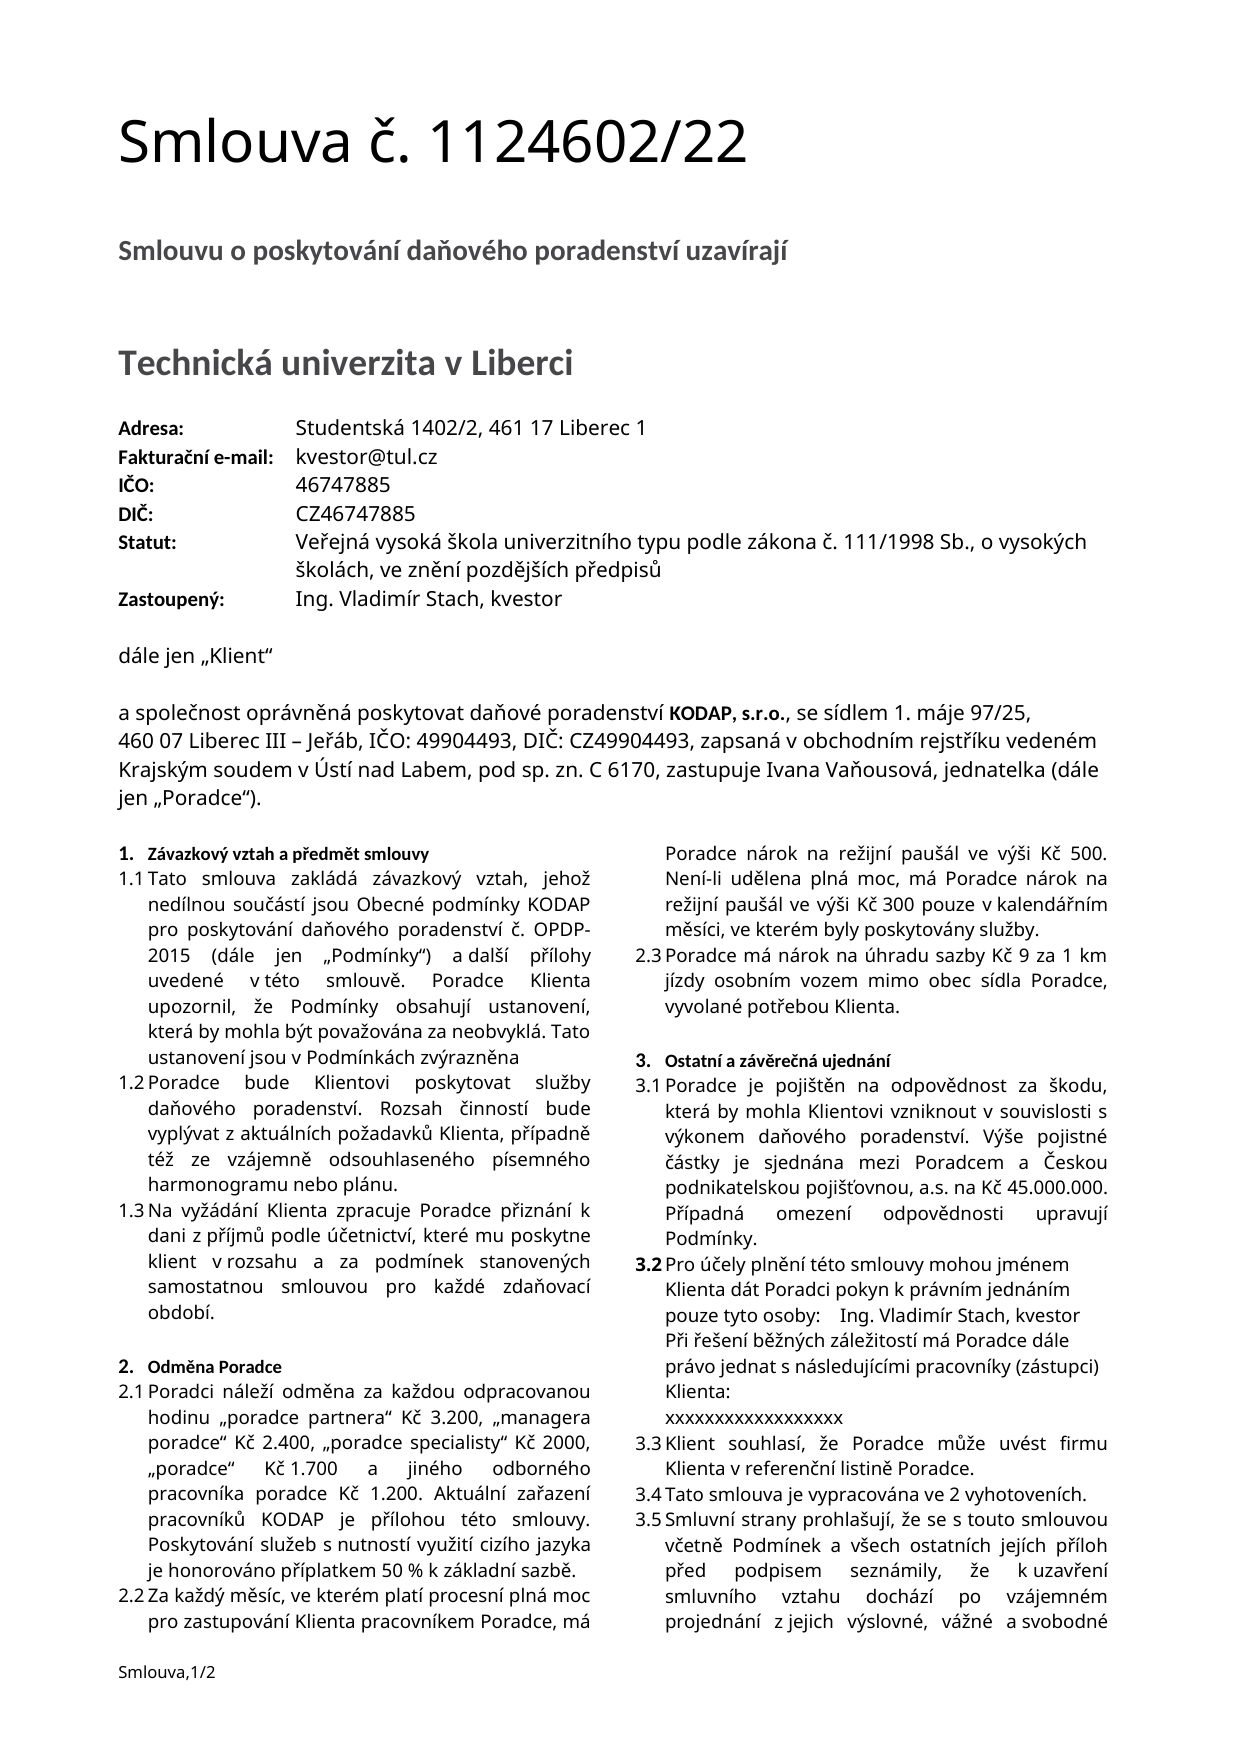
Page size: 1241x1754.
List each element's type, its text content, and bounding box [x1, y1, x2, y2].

text 460 07 Liberec III – Jeřáb, IČO: 49904493, DIČ: CZ49904493, zapsaná v obchodním rejstříku vedeném Krajským soudem v Ústí nad Labem, pod sp. zn. C 6170, zastupuje Ivana Vaňousová, jednatelka (dále jen „Poradce“). [118, 726, 1108, 812]
list Odměna Poradce [118, 1353, 591, 1379]
text IČO: 46747885 [118, 470, 1108, 499]
text Statut: Veřejná vysoká škola univerzitního typu podle zákona č. 111/1998 Sb., o vysokých školách, ve znění pozdějších předpisů [118, 527, 1108, 584]
text Adresa: Studentská 1402/2, 461 17 Liberec 1 [118, 413, 1108, 442]
list Tato smlouva je vypracována ve 2 vyhotoveních. [635, 1481, 1108, 1506]
text dále jen „Klient“ [118, 641, 1108, 669]
text Fakturační e-mail: kvestor@tul.cz [118, 442, 1108, 470]
list Tato smlouva zakládá závazkový vztah, jehož nedílnou součástí jsou Obecné podmínky KODAP pro poskytování daňového poradenství č. OPDP-2015 (dále jen „Podmínky“) a další přílohy uvedené v této smlouvě. Poradce Klienta upozornil, že Podmínky obsahují ustanovení, která by mohla být považována za neobvyklá. Tato ustanovení jsou v Podmínkách zvýrazněna [118, 865, 591, 1069]
list Ostatní a závěrečná ujednání [635, 1047, 1108, 1072]
list Na vyžádání Klienta zpracuje Poradce přiznání k dani z příjmů podle účetnictví, které mu poskytne klient v rozsahu a za podmínek stanovených samostatnou smlouvou pro každé zdaňovací období. [118, 1197, 591, 1325]
list Závazkový vztah a předmět smlouvy [118, 840, 591, 865]
list Poradce bude Klientovi poskytovat služby daňového poradenství. Rozsah činností bude vyplývat z aktuálních požadavků Klienta, případně též ze vzájemně odsouhlaseného písemného harmonogramu nebo plánu. [118, 1069, 591, 1197]
list Za každý měsíc, ve kterém platí procesní plná moc pro zastupování Klienta pracovníkem Poradce, má Poradce nárok na režijní paušál ve výši Kč 500. Není-li udělena plná moc, má Poradce nárok na režijní paušál ve výši Kč 300 pouze v kalendářním měsíci, ve kterém byly poskytovány služby. [635, 840, 1108, 942]
list Poradce má nárok na úhradu sazby Kč 9 za 1 km jízdy osobním vozem mimo obec sídla Poradce, vyvolané potřebou Klienta. [635, 942, 1108, 1019]
text Zastoupený: Ing. Vladimír Stach, kvestor [118, 584, 1108, 612]
list Za každý měsíc, ve kterém platí procesní plná moc pro zastupování Klienta pracovníkem Poradce, má Poradce nárok na režijní paušál ve výši Kč 500. Není-li udělena plná moc, má Poradce nárok na režijní paušál ve výši Kč 300 pouze v kalendářním měsíci, ve kterém byly poskytovány služby. [118, 1583, 591, 1634]
list Pro účely plnění této smlouvy mohou jménem Klienta dát Poradci pokyn k právním jednáním pouze tyto osoby: Ing. Vladimír Stach, kvestor Při řešení běžných záležitostí má Poradce dále právo jednat s následujícími pracovníky (zástupci) Klienta: [635, 1251, 1108, 1404]
list Poradci náleží odměna za každou odpracovanou hodinu „poradce partnera“ Kč 3.200, „managera poradce“ Kč 2.400, „poradce specialisty“ Kč 2000, „poradce“ Kč 1.700 a jiného odborného pracovníka poradce Kč 1.200. Aktuální zařazení pracovníků KODAP je přílohou této smlouvy. Poskytování služeb s nutností využití cizího jazyka je honorováno příplatkem 50 % k základní sazbě. [118, 1379, 591, 1583]
list Poradce je pojištěn na odpovědnost za škodu, která by mohla Klientovi vzniknout v souvislosti s výkonem daňového poradenství. Výše pojistné částky je sjednána mezi Poradcem a Českou podnikatelskou pojišťovnou, a.s. na Kč 45.000.000. Případná omezení odpovědnosti upravují Podmínky. [635, 1072, 1108, 1251]
text DIČ: CZ46747885 [118, 499, 1108, 527]
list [635, 1506, 1108, 1634]
text Smlouvu o poskytování daňového poradenství uzavírají [118, 232, 1108, 268]
text a společnost oprávněná poskytovat daňové poradenství KODAP, s.r.o., se sídlem 1. máje 97/25, [118, 698, 1108, 726]
list xxxxxxxxxxxxxxxxxx [665, 1404, 1108, 1430]
text Technická univerzita v Liberci [118, 339, 1108, 385]
list Klient souhlasí, že Poradce může uvést firmu Klienta v referenční listině Poradce. [635, 1430, 1108, 1481]
